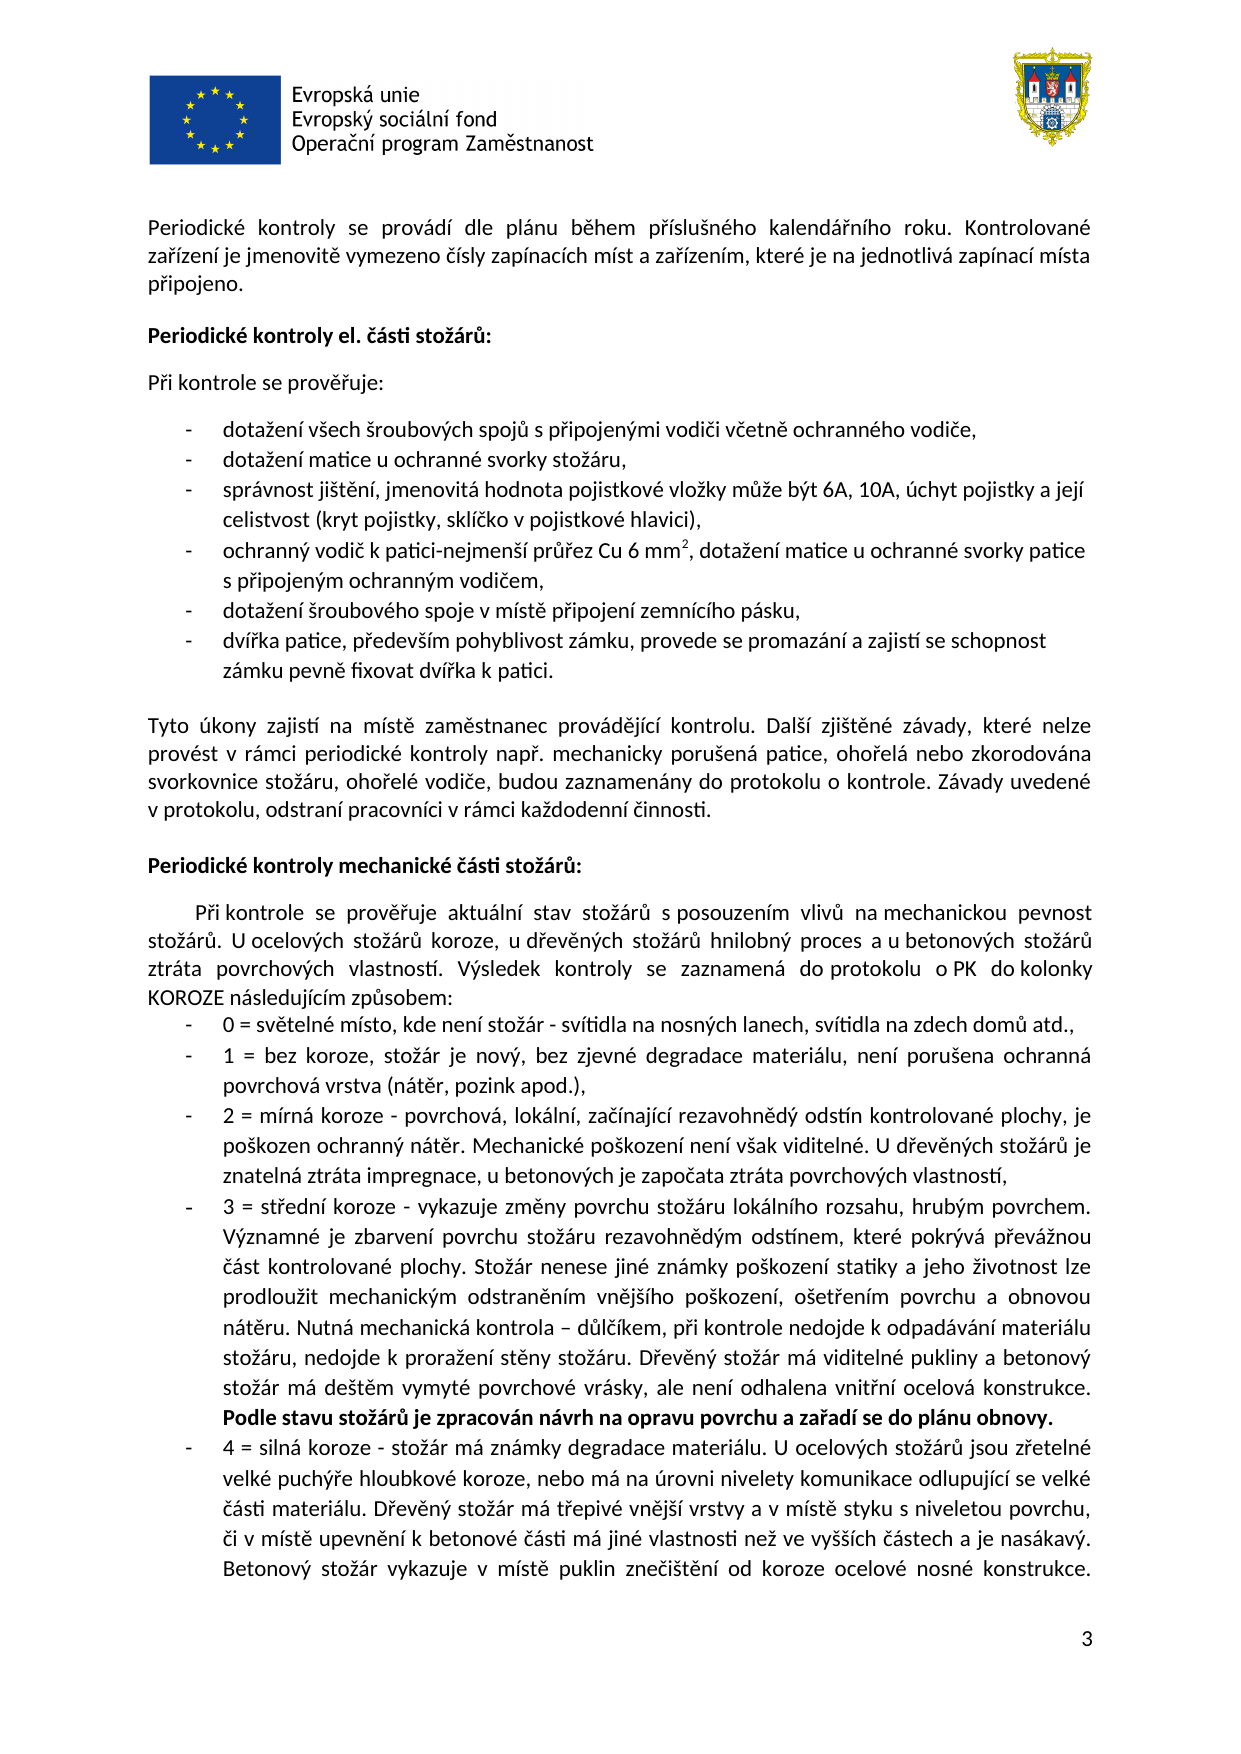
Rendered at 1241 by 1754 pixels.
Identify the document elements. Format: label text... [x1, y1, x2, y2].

text dotažení všech šroubových spojů s připojenými vodiči včetně ochranného vodiče, [185, 415, 1093, 443]
text Periodické kontroly mechanické části stožárů: [148, 852, 1093, 880]
text 0 = světelné místo, kde není stožár - svítidla na nosných lanech, svítidla na zdech domů atd., [185, 1011, 1093, 1039]
text Periodické kontroly se provádí dle plánu během příslušného kalendářního roku. Kontrolované zařízení je jmenovitě vymezeno čísly zapínacích míst a zařízením, které je na jednotlivá zapínací místa připojeno. [148, 213, 1093, 297]
text dvířka patice, především pohyblivost zámku, provede se promazání a zajistí se schopnost zámku pevně fixovat dvířka k patici. [185, 626, 1093, 684]
text 2 = mírná koroze - povrchová, lokální, začínající rezavohnědý odstín kontrolované plochy, je poškozen ochranný nátěr. Mechanické poškození není však viditelné. U dřevěných stožárů je znatelná ztráta impregnace, u betonových je započata ztráta povrchových vlastností, [185, 1101, 1093, 1190]
text dotažení matice u ochranné svorky stožáru, [185, 445, 1093, 473]
text 3 = střední koroze - vykazuje změny povrchu stožáru lokálního rozsahu, hrubým povrchem. Významné je zbarvení povrchu stožáru rezavohnědým odstínem, které pokrývá převážnou část kontrolované plochy. Stožár nenese jiné známky poškození statiky a jeho životnost lze prodloužit mechanickým odstraněním vnějšího poškození, ošetřením povrchu a obnovou nátěru. Nutná mechanická kontrola – důlčíkem, při kontrole nedojde k odpadávání materiálu stožáru, nedojde k proražení stěny stožáru. Dřevěný stožár má viditelné pukliny a betonový stožár má deštěm vymyté povrchové vrásky, ale není odhalena vnitřní ocelová konstrukce. Podle stavu stožárů je zpracován návrh na opravu povrchu a zařadí se do plánu obnovy. [185, 1192, 1093, 1431]
text Při kontrole se prověřuje: [148, 368, 1093, 396]
text správnost jištění, jmenovitá hodnota pojistkové vložky může být 6A, 10A, úchyt pojistky a její celistvost (kryt pojistky, sklíčko v pojistkové hlavici), [185, 475, 1093, 533]
text 1 = bez koroze, stožár je nový, bez zjevné degradace materiálu, není porušena ochranná povrchová vrstva (nátěr, pozink apod.), [185, 1041, 1093, 1099]
text ochranný vodič k patici-nejmenší průřez Cu 6 mm2, dotažení matice u ochranné svorky patice s připojeným ochranným vodičem, [185, 536, 1093, 594]
text dotažení šroubového spoje v místě připojení zemnícího pásku, [185, 596, 1093, 624]
text Při kontrole se prověřuje aktuální stav stožárů s posouzením vlivů na mechanickou pevnost stožárů. U ocelových stožárů koroze, u dřevěných stožárů hnilobný proces a u betonových stožárů ztráta povrchových vlastností. Výsledek kontroly se zaznamená do protokolu o PK do kolonky KOROZE následujícím způsobem: [148, 898, 1093, 1011]
text Periodické kontroly el. části stožárů: [148, 321, 1093, 349]
text Tyto úkony zajistí na místě zaměstnanec provádějící kontrolu. Další zjištěné závady, které nelze provést v rámci periodické kontroly např. mechanicky porušená patice, ohořelá nebo zkorodována svorkovnice stožáru, ohořelé vodiče, budou zaznamenány do protokolu o kontrole. Závady uvedené v protokolu, odstraní pracovníci v rámci každodenní činnosti. [148, 711, 1093, 823]
picture [147, 73, 594, 167]
picture [1012, 47, 1093, 147]
